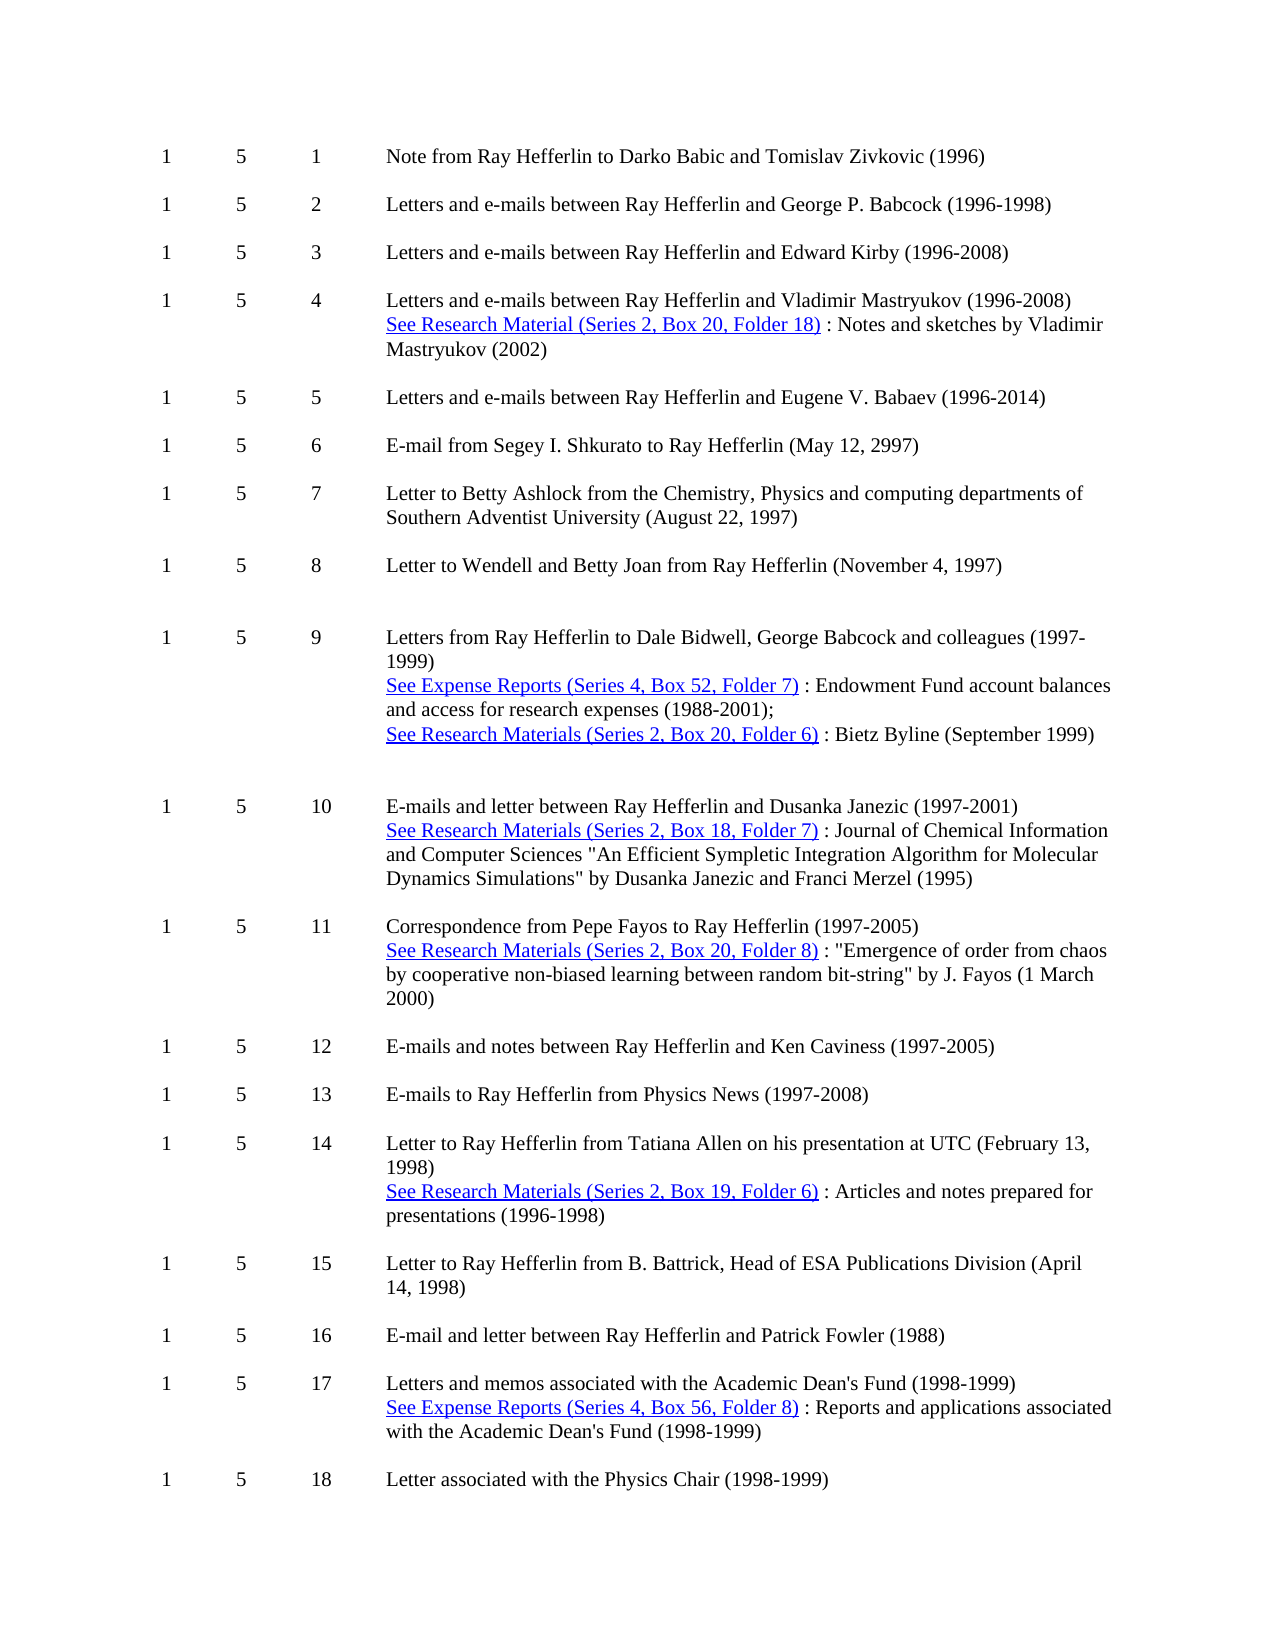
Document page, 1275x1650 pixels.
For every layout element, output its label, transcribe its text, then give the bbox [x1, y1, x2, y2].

table_cell 16 [300, 1323, 374, 1371]
table_cell 8 [300, 553, 374, 625]
table_cell 1 [150, 144, 224, 192]
table_cell 5 [225, 625, 299, 794]
table_cell Letters and memos associated with the Academic Dean's Fund (1998-1999) See Expense Reports (Series 4, Box 56, Folder 8) : Reports and applications associated with the Academic Dean's Fund (1998-1999) [375, 1371, 1124, 1467]
table_cell E-mails and notes between Ray Hefferlin and Ken Caviness (1997-2005) [375, 1034, 1124, 1082]
table_cell 1 [150, 1371, 224, 1467]
table_cell 5 [225, 1131, 299, 1251]
table_cell 2 [300, 192, 374, 240]
table_cell 7 [300, 481, 374, 553]
table_cell E-mail from Segey I. Shkurato to Ray Hefferlin (May 12, 2997) [375, 433, 1124, 481]
table_cell 5 [225, 914, 299, 1034]
table_cell 5 [225, 192, 299, 240]
table_cell 5 [225, 1323, 299, 1371]
table_cell 1 [150, 240, 224, 288]
table_cell Letter to Ray Hefferlin from Tatiana Allen on his presentation at UTC (February 13, 1998) See Research Materials (Series 2, Box 19, Folder 6) : Articles and notes prepared for presentations (1996-1998) [375, 1131, 1124, 1251]
table_cell 5 [225, 794, 299, 914]
table_cell 1 [150, 1131, 224, 1251]
table_cell Correspondence from Pepe Fayos to Ray Hefferlin (1997-2005) See Research Materials (Series 2, Box 20, Folder 8) : "Emergence of order from chaos by cooperative non-biased learning between random bit-string" by J. Fayos (1 March 2000) [375, 914, 1124, 1034]
table_cell E-mail and letter between Ray Hefferlin and Patrick Fowler (1988) [375, 1323, 1124, 1371]
table_cell Letters and e-mails between Ray Hefferlin and George P. Babcock (1996-1998) [375, 192, 1124, 240]
table_cell 5 [225, 481, 299, 553]
table_cell 15 [300, 1251, 374, 1323]
table_cell 1 [150, 553, 224, 625]
table_cell 14 [300, 1131, 374, 1251]
table_cell 1 [150, 1251, 224, 1323]
table_cell 1 [150, 914, 224, 1034]
table_cell 11 [300, 914, 374, 1034]
table_cell Letter to Betty Ashlock from the Chemistry, Physics and computing departments of Southern Adventist University (August 22, 1997) [375, 481, 1124, 553]
table_cell E-mails and letter between Ray Hefferlin and Dusanka Janezic (1997-2001) See Research Materials (Series 2, Box 18, Folder 7) : Journal of Chemical Information and Computer Sciences "An Efficient Sympletic Integration Algorithm for Molecular Dynamics Simulations" by Dusanka Janezic and Franci Merzel (1995) [375, 794, 1124, 914]
table_cell 5 [225, 553, 299, 625]
table_cell Letters from Ray Hefferlin to Dale Bidwell, George Babcock and colleagues (1997-1999) See Expense Reports (Series 4, Box 52, Folder 7) : Endowment Fund account balances and access for research expenses (1988-2001); See Research Materials (Series 2, Box 20, Folder 6) : Bietz Byline (September 1999) [375, 625, 1124, 794]
table_cell 1 [150, 1323, 224, 1371]
table_cell 5 [225, 1083, 299, 1131]
table_cell 1 [150, 794, 224, 914]
table_cell 5 [225, 1251, 299, 1323]
table_cell E-mails to Ray Hefferlin from Physics News (1997-2008) [375, 1083, 1124, 1131]
table_cell Letters and e-mails between Ray Hefferlin and Eugene V. Babaev (1996-2014) [375, 385, 1124, 433]
table_cell 1 [150, 481, 224, 553]
table_cell 5 [300, 385, 374, 433]
table_cell 1 [150, 625, 224, 794]
table_cell 3 [300, 240, 374, 288]
table_cell 5 [225, 144, 299, 192]
table_cell 5 [225, 433, 299, 481]
table_cell Letter to Ray Hefferlin from B. Battrick, Head of ESA Publications Division (April 14, 1998) [375, 1251, 1124, 1323]
table_cell 6 [300, 433, 374, 481]
table_cell 5 [225, 288, 299, 384]
table_cell 5 [225, 1468, 299, 1491]
table_cell 1 [150, 1083, 224, 1131]
table_cell 5 [225, 1034, 299, 1082]
table_cell 1 [150, 433, 224, 481]
table_cell 12 [300, 1034, 374, 1082]
table_cell 5 [225, 385, 299, 433]
table_cell 1 [150, 1034, 224, 1082]
table_cell 4 [300, 288, 374, 384]
table_cell Note from Ray Hefferlin to Darko Babic and Tomislav Zivkovic (1996) [375, 144, 1124, 192]
table_cell Letters and e-mails between Ray Hefferlin and Edward Kirby (1996-2008) [375, 240, 1124, 288]
table_cell Letters and e-mails between Ray Hefferlin and Vladimir Mastryukov (1996-2008) See Research Material (Series 2, Box 20, Folder 18) : Notes and sketches by Vladimir Mastryukov (2002) [375, 288, 1124, 384]
table_cell 9 [300, 625, 374, 794]
table_cell 1 [150, 288, 224, 384]
table_cell Letter to Wendell and Betty Joan from Ray Hefferlin (November 4, 1997) [375, 553, 1124, 625]
table_cell 5 [225, 1371, 299, 1467]
table_cell 13 [300, 1083, 374, 1131]
table_cell 1 [150, 1468, 224, 1491]
table_cell 18 [300, 1468, 374, 1491]
table_cell 5 [225, 240, 299, 288]
table_cell 17 [300, 1371, 374, 1467]
table_cell 10 [300, 794, 374, 914]
table_cell 1 [300, 144, 374, 192]
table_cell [375, 1468, 1124, 1491]
table_cell 1 [150, 385, 224, 433]
table_cell 1 [150, 192, 224, 240]
